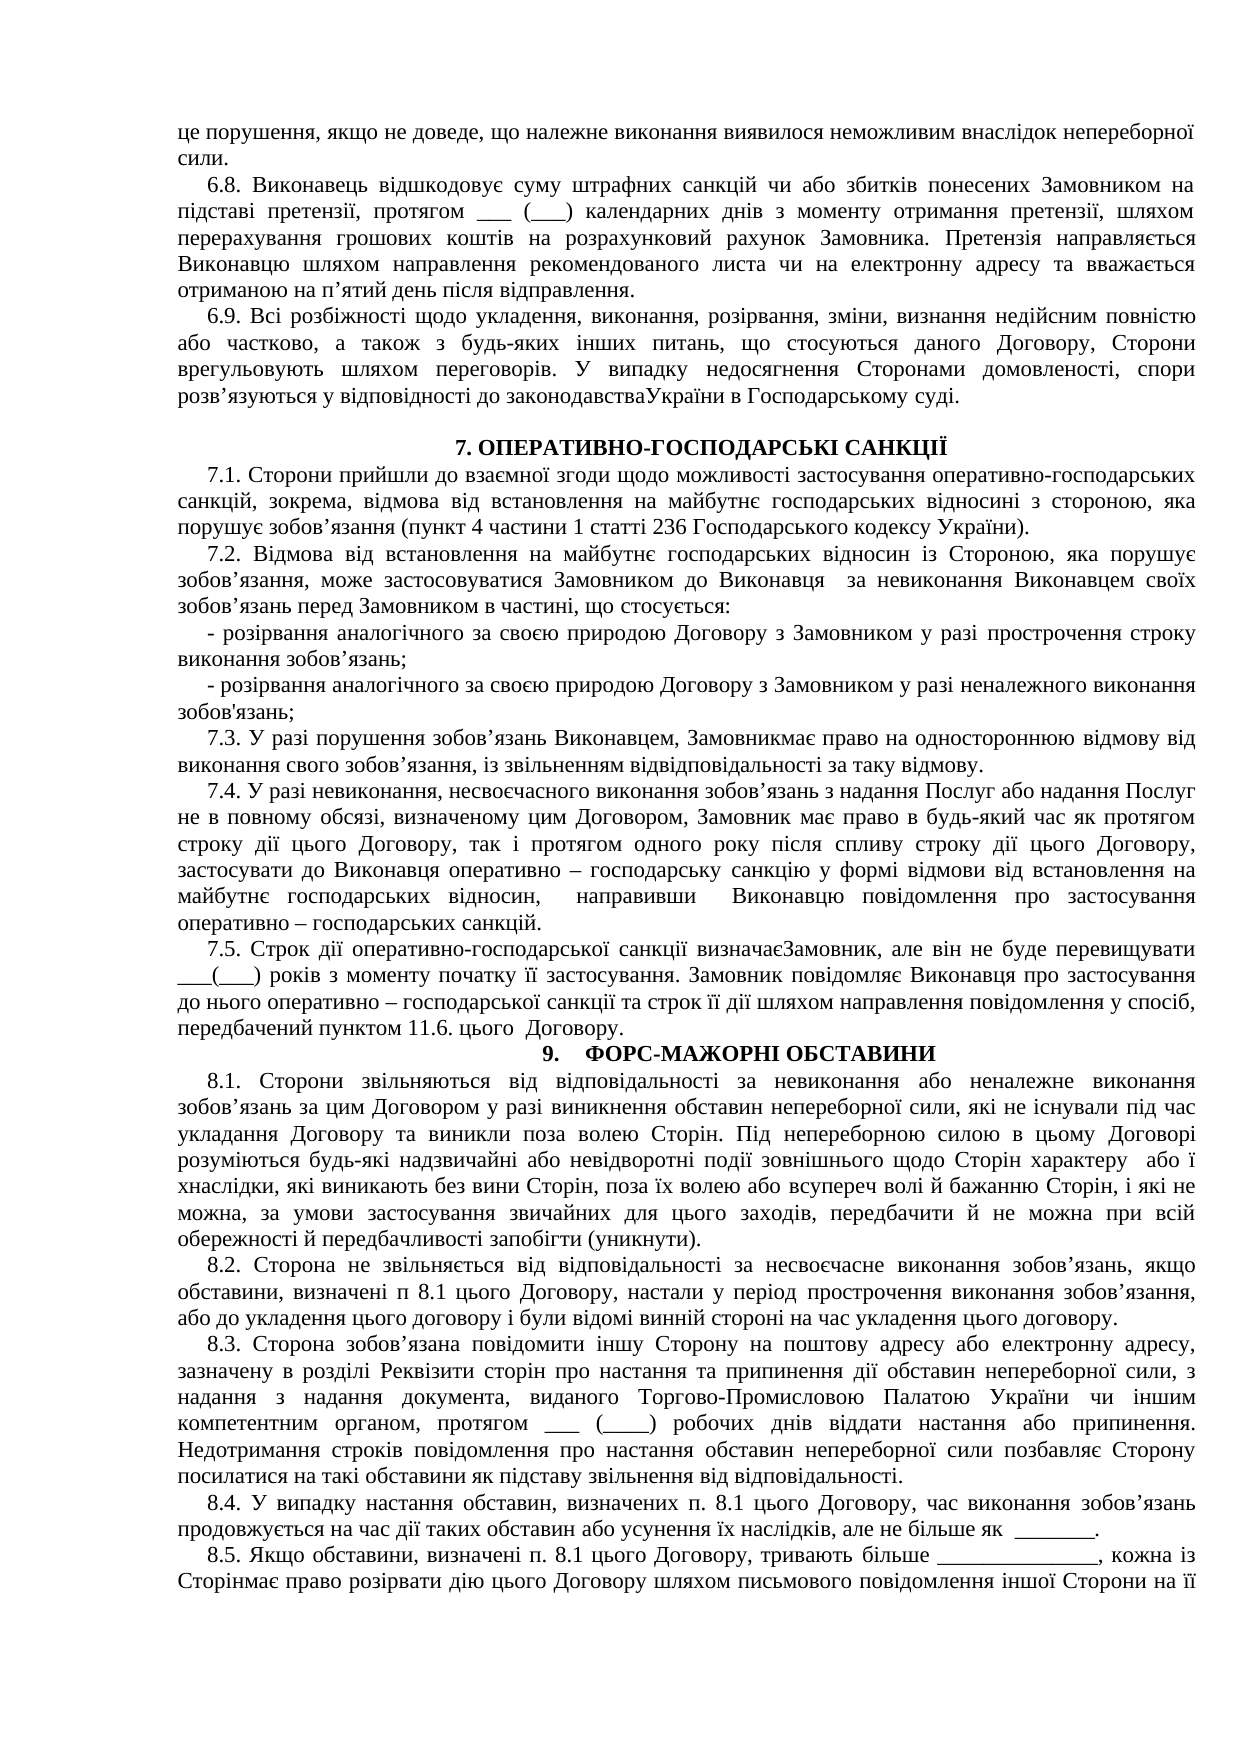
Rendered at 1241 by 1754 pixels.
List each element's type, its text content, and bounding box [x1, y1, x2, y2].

text 6.8. Виконавець відшкодовує суму штрафних санкцій чи або збитків понесених Замовником на підставі претензії, протягом ___ (___) календарних днів з моменту отримання претензії, шляхом перерахування грошових коштів на розрахунковий рахунок Замовника. Претензія направляється Виконавцю шляхом направлення рекомендованого листа чи на електронну адресу та вважається отриманою на п’ятий день після відправлення. [177, 171, 1196, 303]
text 7.1. Сторони прийшли до взаємної згоди щодо можливості застосування оперативно-господарських санкцій, зокрема, відмова від встановлення на майбутнє господарських відносині з стороною, яка порушує зобов’язання (пункт 4 частини 1 статті 236 Господарського кодексу України). [177, 461, 1196, 540]
text 7.4. У разі невиконання, несвоєчасного виконання зобов’язань з надання Послуг або надання Послуг не в повному обсязі, визначеному цим Договором, Замовник має право в будь-який час як протягом строку дії цього Договору, так і протягом одного року після спливу строку дії цього Договору, застосувати до Виконавця оперативно – господарську санкцію у формі відмови від встановлення на майбутнє господарських відносин, направивши Виконавцю повідомлення про застосування оперативно – господарських санкцій. [177, 777, 1196, 935]
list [177, 1541, 1196, 1594]
text 8.3. Сторона зобов’язана повідомити іншу Сторону на поштову адресу або електронну адресу, зазначену в розділі Реквізити сторін про настання та припинення дії обставин непереборної сили, з надання з надання документа, виданого Торгово-Промисловою Палатою України чи іншим компетентним органом, протягом ___ (____) робочих днів віддати настання або припинення. Недотримання строків повідомлення про настання обставин непереборної сили позбавляє Сторону посилатися на такі обставини як підставу звільнення від відповідальності. [177, 1330, 1196, 1488]
text 7.5. Строк дії оперативно-господарської санкції визначаєЗамовник, але він не буде перевищувати ___(___) років з моменту початку її застосування. Замовник повідомляє Виконавця про застосування до нього оперативно – господарської санкції та строк її дії шляхом направлення повідомлення у спосіб, передбачений пунктом 11.6. цього Договору. [177, 935, 1196, 1041]
text 7.2. Відмова від встановлення на майбутнє господарських відносин із Стороною, яка порушує зобов’язання, може застосовуватися Замовником до Виконавця за невиконання Виконавцем своїх зобов’язань перед Замовником в частині, що стосується: [177, 540, 1196, 619]
text - розірвання аналогічного за своєю природою Договору з Замовником у разі прострочення строку виконання зобов’язань; [177, 619, 1196, 672]
text - розірвання аналогічного за своєю природою Договору з Замовником у разі неналежного виконання зобов'язань; [177, 672, 1196, 724]
text 8.4. У випадку настання обставин, визначених п. 8.1 цього Договору, час виконання зобов’язань продовжується на час дії таких обставин або усунення їх наслідків, але не більше як _______. [177, 1488, 1196, 1541]
text 7.3. У разі порушення зобов’язань Виконавцем, Замовникмає право на одностороннюю відмову від виконання свого зобов’язання, із звільненням відвідповідальності за таку відмову. [177, 724, 1196, 777]
text 8.2. Сторона не звільняється від відповідальності за несвоєчасне виконання зобов’язань, якщо обставини, визначені п 8.1 цього Договору, настали у період прострочення виконання зобов’язання, або до укладення цього договору і були відомі винній стороні на час укладення цього договору. [177, 1251, 1196, 1330]
text 6.9. Всі розбіжності щодо укладення, виконання, розірвання, зміни, визнання недійсним повністю або частково, а також з будь-яких інших питань, що стосуються даного Договору, Сторони врегульовують шляхом переговорів. У випадку недосягнення Сторонами домовленості, спори розв’язуються у відповідності до законодавстваУкраїни в Господарському суді. [177, 303, 1196, 408]
list ФОРС-МАЖОРНІ ОБСТАВИНИ [252, 1041, 1196, 1067]
text 8.1. Сторони звільняються від відповідальності за невиконання або неналежне виконання зобов’язань за цим Договором у разі виникнення обставин непереборної сили, які не існували під час укладання Договору та виникли поза волею Сторін. Під непереборною силою в цьому Договорі розуміються будь-які надзвичайні або невідворотні події зовнішнього щодо Сторін характеру або ї хнаслідки, які виникають без вини Сторін, поза їх волею або всупереч волі й бажанню Сторін, і які не можна, за умови застосування звичайних для цього заходів, передбачити й не можна при всій обережності й передбачливості запобігти (уникнути). [177, 1067, 1196, 1251]
text 7. ОПЕРАТИВНО-ГОСПОДАРСЬКІ САНКЦІЇ [177, 434, 1196, 461]
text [177, 118, 1196, 171]
